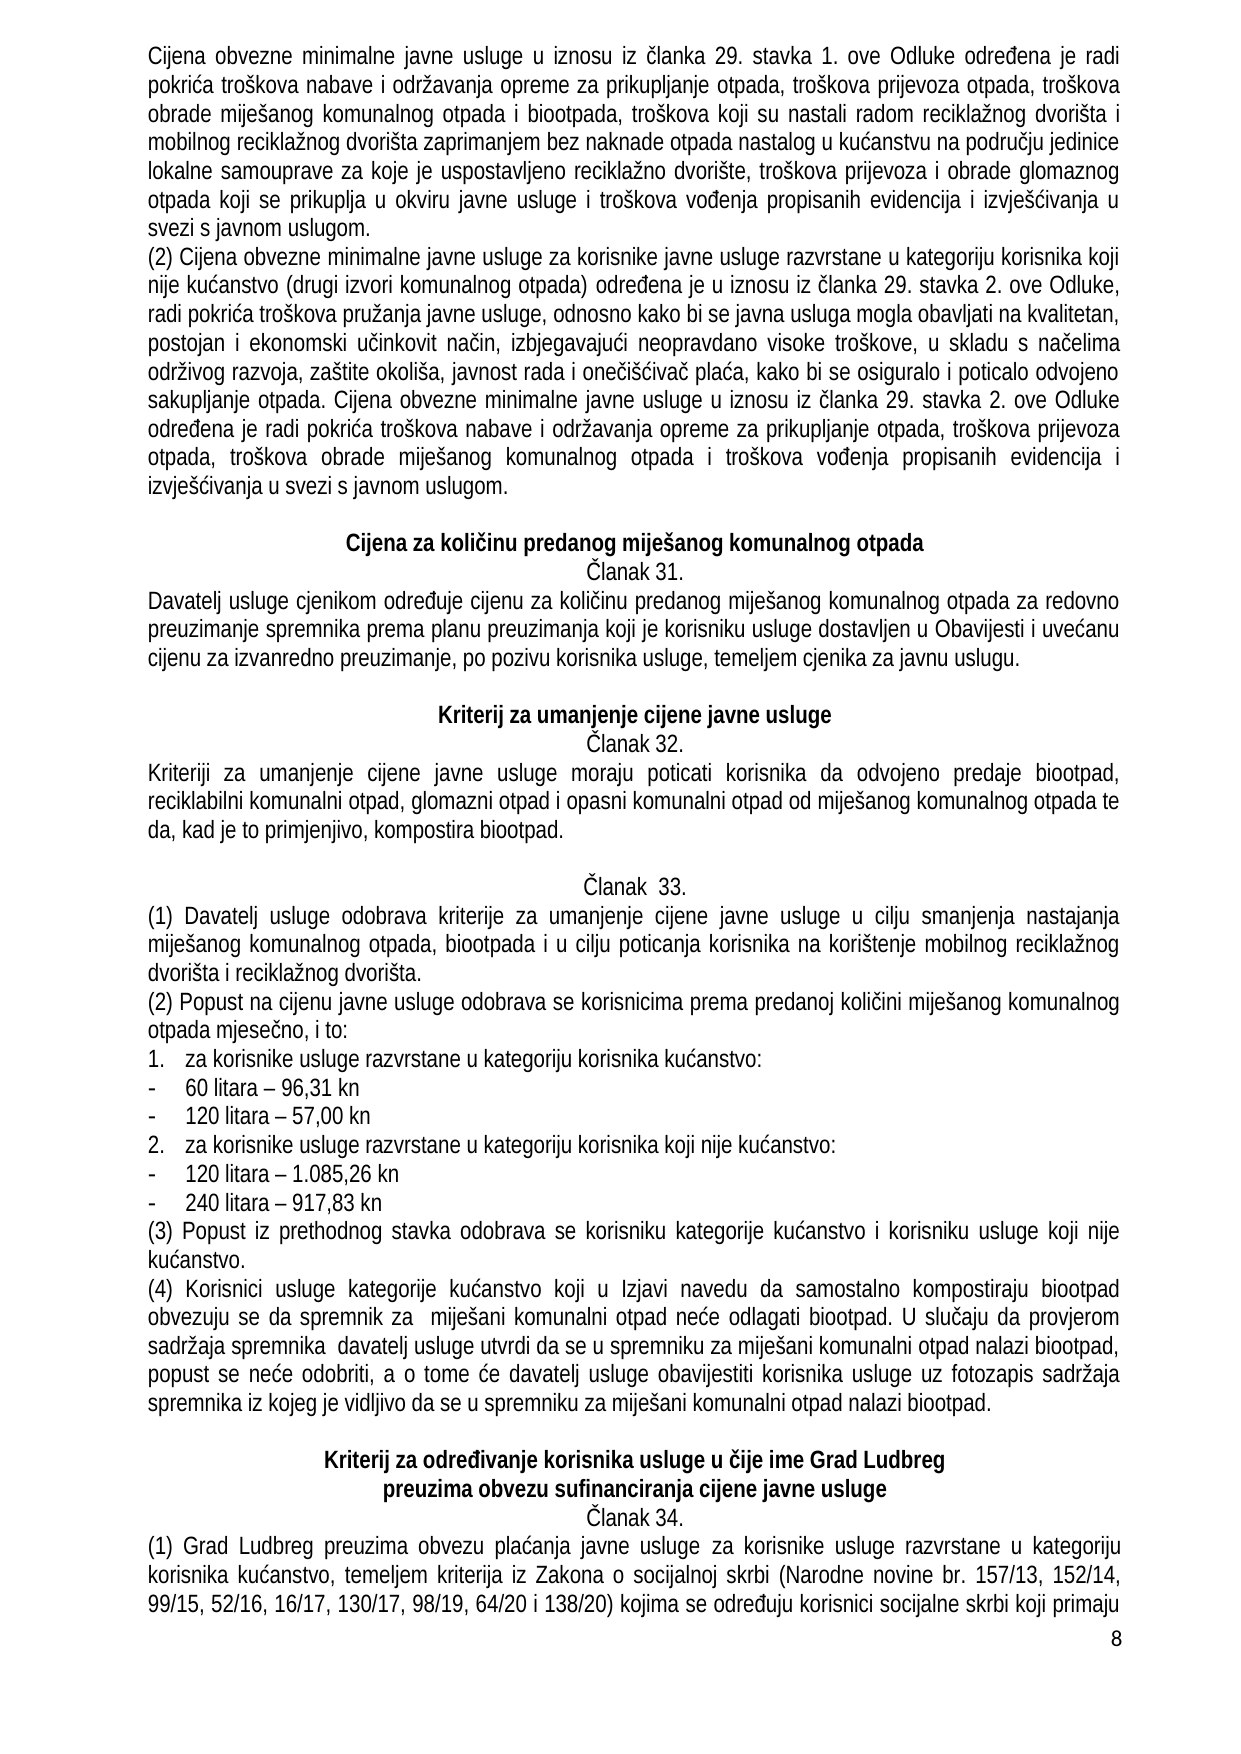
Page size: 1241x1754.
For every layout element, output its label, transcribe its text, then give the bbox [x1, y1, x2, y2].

list 120 litara – 57,00 kn [148, 1101, 1122, 1130]
text (1) Davatelj usluge odobrava kriterije za umanjenje cijene javne usluge u cilju smanjenja nastajanja miješanog komunalnog otpada, biootpada i u cilju poticanja korisnika na korištenje mobilnog reciklažnog dvorišta i reciklažnog dvorišta. [148, 901, 1122, 987]
text (3) Popust iz prethodnog stavka odobrava se korisniku kategorije kućanstvo i korisniku usluge koji nije kućanstvo. [148, 1216, 1122, 1273]
text Kriterij za umanjenje cijene javne usluge [148, 700, 1122, 729]
text Članak 31. [148, 557, 1122, 586]
text (2) Popust na cijenu javne usluge odobrava se korisnicima prema predanoj količini miješanog komunalnog otpada mjesečno, i to: [148, 987, 1122, 1044]
list za korisnike usluge razvrstane u kategoriju korisnika kućanstvo: [148, 1044, 1122, 1073]
text Članak 33. [148, 872, 1122, 901]
list 60 litara – 96,31 kn [148, 1073, 1122, 1101]
text Davatelj usluge cjenikom određuje cijenu za količinu predanog miješanog komunalnog otpada za redovno preuzimanje spremnika prema planu preuzimanja koji je korisniku usluge dostavljen u Obavijesti i uvećanu cijenu za izvanredno preuzimanje, po pozivu korisnika usluge, temeljem cjenika za javnu uslugu. [148, 586, 1122, 672]
text Cijena za količinu predanog miješanog komunalnog otpada [148, 528, 1122, 557]
text Članak 32. [148, 729, 1122, 757]
list 240 litara – 917,83 kn [148, 1187, 1122, 1216]
text Članak 34. [148, 1503, 1122, 1531]
list 120 litara – 1.085,26 kn [148, 1159, 1122, 1187]
list za korisnike usluge razvrstane u kategoriju korisnika koji nije kućanstvo: [148, 1130, 1122, 1159]
text Kriterij za određivanje korisnika usluge u čije ime Grad Ludbreg [148, 1445, 1122, 1474]
text Cijena obvezne minimalne javne usluge u iznosu iz članka 29. stavka 1. ove Odluke određena je radi pokrića troškova nabave i održavanja opreme za prikupljanje otpada, troškova prijevoza otpada, troškova obrade miješanog komunalnog otpada i biootpada, troškova koji su nastali radom reciklažnog dvorišta i mobilnog reciklažnog dvorišta zaprimanjem bez naknade otpada nastalog u kućanstvu na području jedinice lokalne samouprave za koje je uspostavljeno reciklažno dvorište, troškova prijevoza i obrade glomaznog otpada koji se prikuplja u okviru javne usluge i troškova vođenja propisanih evidencija i izvješćivanja u svezi s javnom uslugom. [148, 41, 1122, 242]
text Kriteriji za umanjenje cijene javne usluge moraju poticati korisnika da odvojeno predaje biootpad, reciklabilni komunalni otpad, glomazni otpad i opasni komunalni otpad od miješanog komunalnog otpada te da, kad je to primjenjivo, kompostira biootpad. [148, 757, 1122, 843]
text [148, 1531, 1122, 1617]
text (4) Korisnici usluge kategorije kućanstvo koji u Izjavi navedu da samostalno kompostiraju biootpad obvezuju se da spremnik za miješani komunalni otpad neće odlagati biootpad. U slučaju da provjerom sadržaja spremnika davatelj usluge utvrdi da se u spremniku za miješani komunalni otpad nalazi biootpad, popust se neće odobriti, a o tome će davatelj usluge obavijestiti korisnika usluge uz fotozapis sadržaja spremnika iz kojeg je vidljivo da se u spremniku za miješani komunalni otpad nalazi biootpad. [148, 1273, 1122, 1417]
text (2) Cijena obvezne minimalne javne usluge za korisnike javne usluge razvrstane u kategoriju korisnika koji nije kućanstvo (drugi izvori komunalnog otpada) određena je u iznosu iz članka 29. stavka 2. ove Odluke, radi pokrića troškova pružanja javne usluge, odnosno kako bi se javna usluga mogla obavljati na kvalitetan, postojan i ekonomski učinkovit način, izbjegavajući neopravdano visoke troškove, u skladu s načelima održivog razvoja, zaštite okoliša, javnost rada i onečišćivač plaća, kako bi se osiguralo i poticalo odvojeno sakupljanje otpada. Cijena obvezne minimalne javne usluge u iznosu iz članka 29. stavka 2. ove Odluke određena je radi pokrića troškova nabave i održavanja opreme za prikupljanje otpada, troškova prijevoza otpada, troškova obrade miješanog komunalnog otpada i troškova vođenja propisanih evidencija i izvješćivanja u svezi s javnom uslugom. [148, 242, 1122, 500]
text preuzima obvezu sufinanciranja cijene javne usluge [148, 1474, 1122, 1503]
